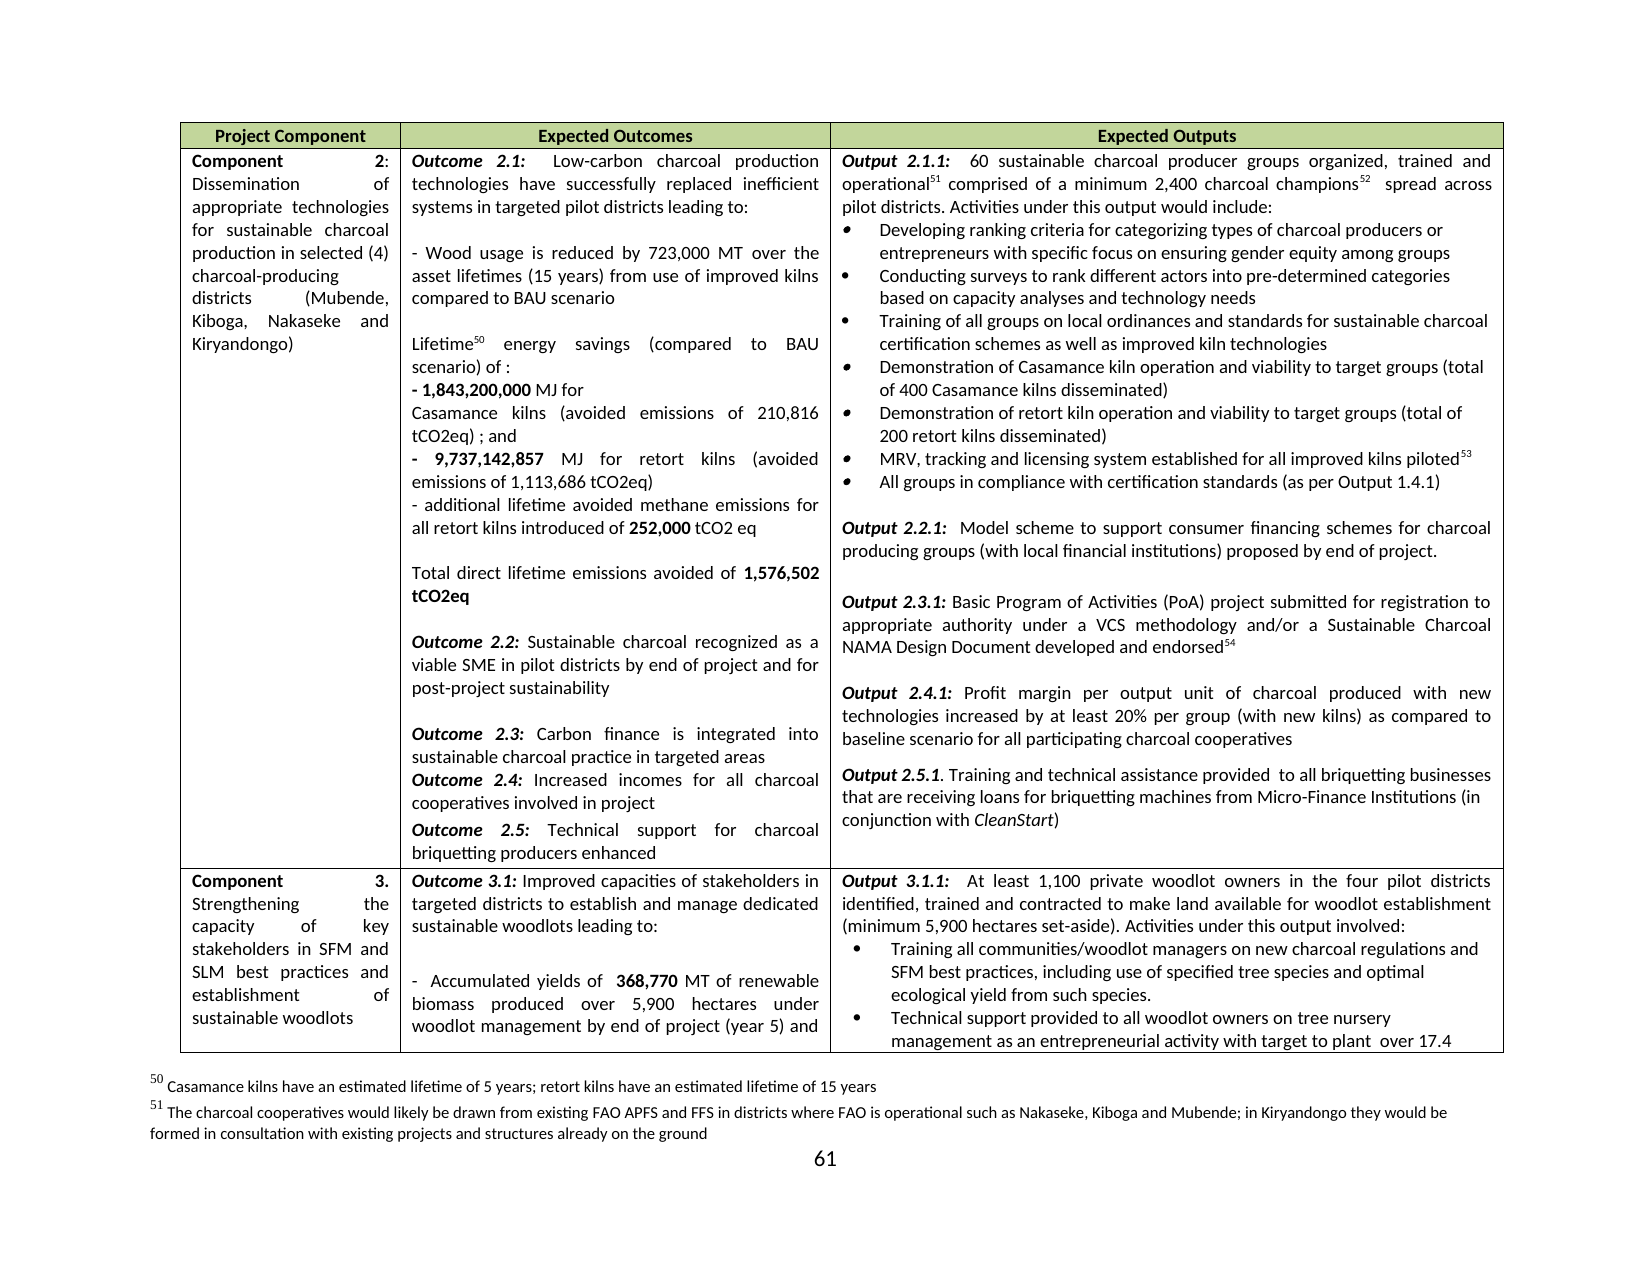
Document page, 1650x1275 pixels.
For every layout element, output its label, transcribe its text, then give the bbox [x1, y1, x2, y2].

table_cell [831, 869, 1503, 1052]
table_header Expected Outputs [831, 123, 1503, 148]
table_cell Outcome 2.1: Low-carbon charcoal production technologies have successfully replaced inefficient systems in targeted pilot districts leading to: - Wood usage is reduced by 723,000 MT over the asset lifetimes (15 years) from use of improved kilns compared to BAU scenario Lifetime energy savings (compared to BAU scenario) of : - 1,843,200,000 MJ for Casamance kilns (avoided emissions of 210,816 tCO2eq) ; and - 9,737,142,857 MJ for retort kilns (avoided emissions of 1,113,686 tCO2eq) - additional lifetime avoided methane emissions for all retort kilns introduced of 252,000 tCO2 eq Total direct lifetime emissions avoided of 1,576,502 tCO2eq Outcome 2.2: Sustainable charcoal recognized as a viable SME in pilot districts by end of project and for post-project sustainability Outcome 2.3: Carbon finance is integrated into sustainable charcoal practice in targeted areas Outcome 2.4: Increased incomes for all charcoal cooperatives involved in project Outcome 2.5: Technical support for charcoal briquetting producers enhanced [401, 149, 830, 868]
table_header Project Component [181, 123, 400, 148]
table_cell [401, 869, 830, 1052]
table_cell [181, 869, 400, 1052]
table_cell Component 2: Dissemination of appropriate technologies for sustainable charcoal production in selected (4) charcoal-producing districts (Mubende, Kiboga, Nakaseke and Kiryandongo) [181, 149, 400, 868]
table_header Expected Outcomes [401, 123, 830, 148]
table_cell Output 2.1.1: 60 sustainable charcoal producer groups organized, trained and operational comprised of a minimum 2,400 charcoal champions spread across pilot districts. Activities under this output would include: Developing ranking criteria for categorizing types of charcoal producers or entrepreneurs with specific focus on ensuring gender equity among groups Conducting surveys to rank different actors into pre-determined categories based on capacity analyses and technology needs Training of all groups on local ordinances and standards for sustainable charcoal certification schemes as well as improved kiln technologies Demonstration of Casamance kiln operation and viability to target groups (total of 400 Casamance kilns disseminated) Demonstration of retort kiln operation and viability to target groups (total of 200 retort kilns disseminated) MRV, tracking and licensing system established for all improved kilns piloted All groups in compliance with certification standards (as per Output 1.4.1) Output 2.2.1: Model scheme to support consumer financing schemes for charcoal producing groups (with local financial institutions) proposed by end of project. Output 2.3.1: Basic Program of Activities (PoA) project submitted for registration to appropriate authority under a VCS methodology and/or a Sustainable Charcoal NAMA Design Document developed and endorsed Output 2.4.1: Profit margin per output unit of charcoal produced with new technologies increased by at least 20% per group (with new kilns) as compared to baseline scenario for all participating charcoal cooperatives Output 2.5.1. Training and technical assistance provided to all briquetting businesses that are receiving loans for briquetting machines from Micro-Finance Institutions (in conjunction with CleanStart) [831, 149, 1503, 868]
